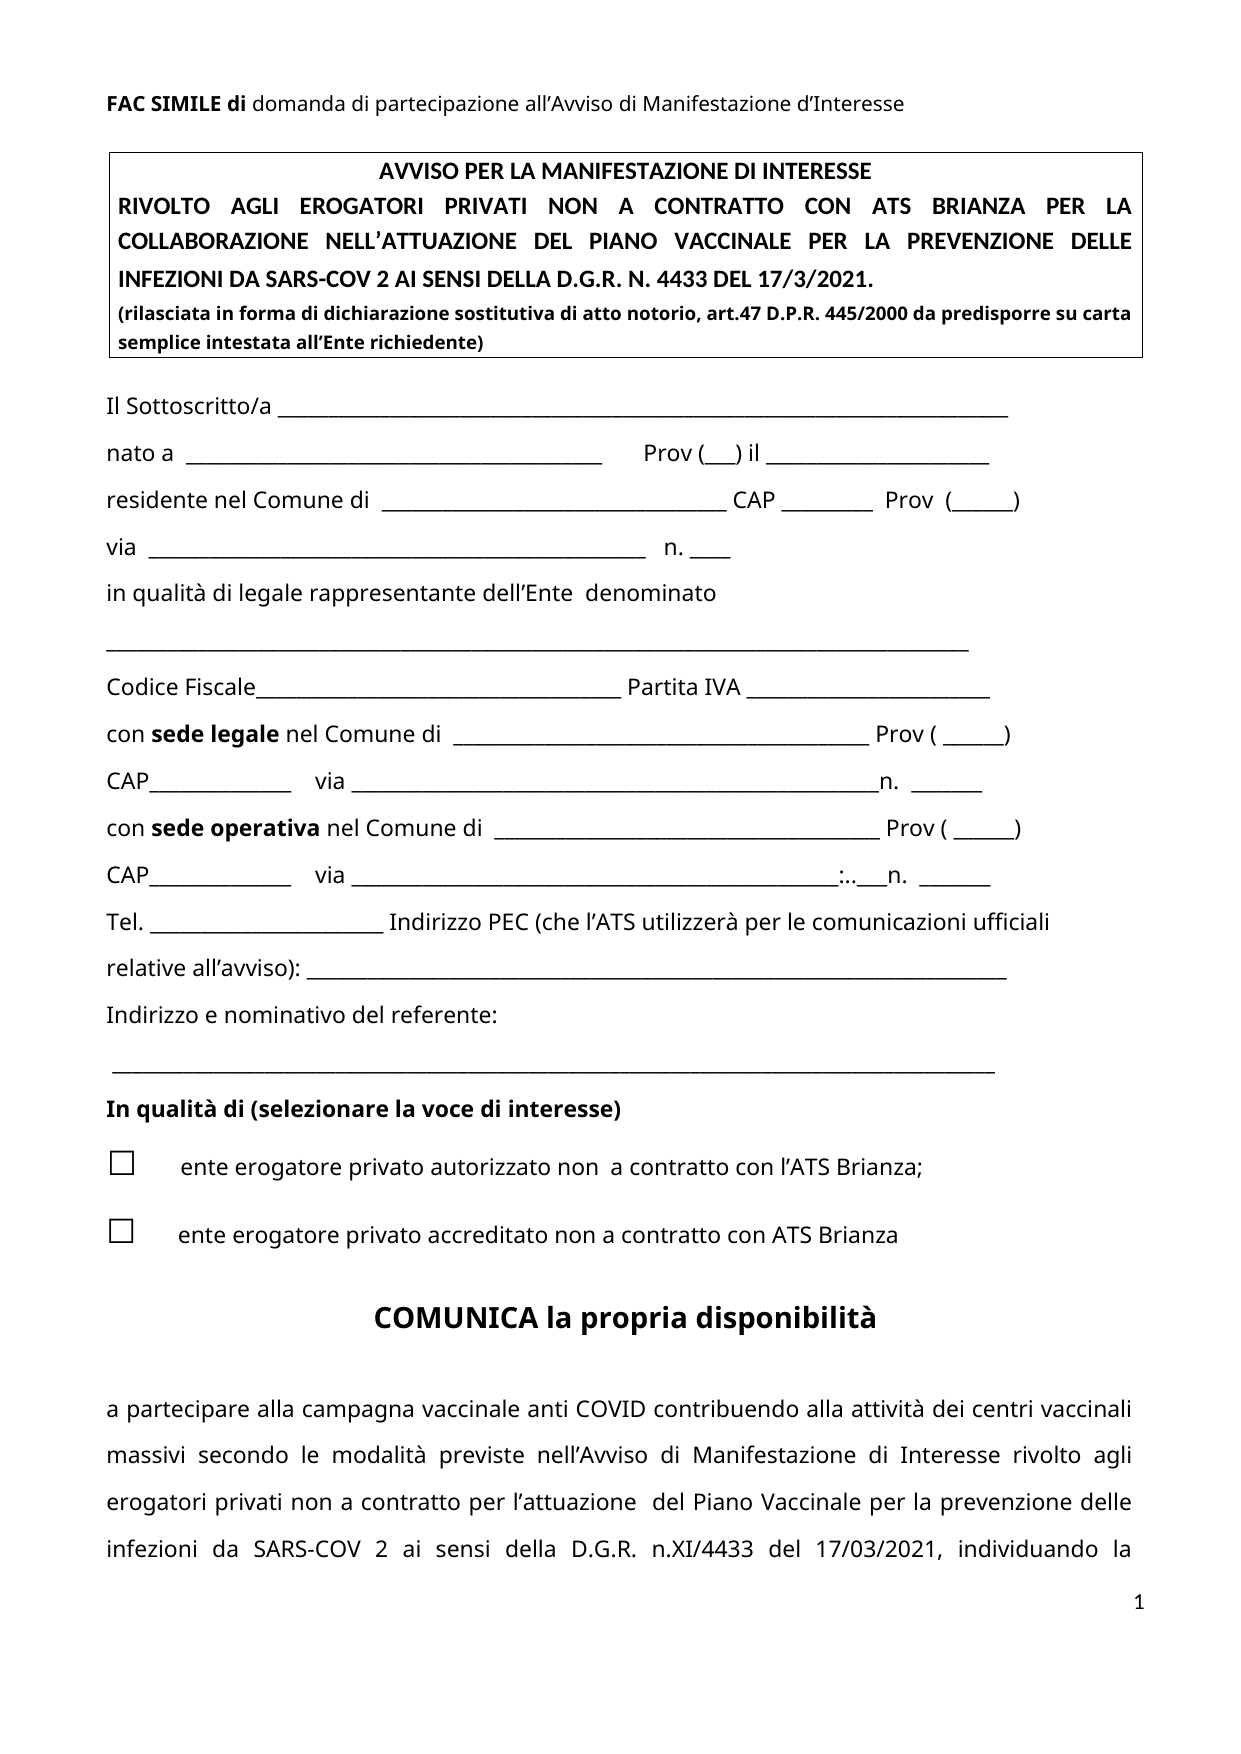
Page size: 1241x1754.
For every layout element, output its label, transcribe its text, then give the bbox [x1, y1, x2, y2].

text Il Sottoscritto/a ________________________________________________________________________ [106, 390, 1144, 421]
text COMUNICA la propria disponibilità [106, 1297, 1144, 1337]
text nato a _________________________________________ Prov (___) il ______________________ [106, 437, 1144, 468]
text _____________________________________________________________________________________ [106, 624, 1144, 656]
text residente nel Comune di __________________________________ CAP _________ Prov (______) [106, 484, 1144, 515]
text FAC SIMILE di domanda di partecipazione all’Avviso di Manifestazione d’Interesse [106, 89, 1122, 117]
text CAP______________ via ____________________________________________________n. _______ [106, 765, 1144, 796]
text ente erogatore privato autorizzato non a contratto con l’ATS Brianza; [107, 1140, 1144, 1185]
text RIVOLTO AGLI EROGATORI PRIVATI NON A CONTRATTO CON ATS BRIANZA PER LA COLLABORAZIONE NELL’ATTUAZIONE DEL PIANO VACCINALE PER LA PREVENZIONE DELLE INFEZIONI DA SARS-COV 2 AI SENSI DELLA D.G.R. N. 4433 DEL 17/3/2021. [110, 187, 1142, 295]
text (rilasciata in forma di dichiarazione sostitutiva di atto notorio, art.47 D.P.R. 445/2000 da predisporre su carta semplice intestata all’Ente richiedente) [110, 297, 1142, 357]
text Codice Fiscale____________________________________ Partita IVA ________________________ [106, 671, 1144, 702]
text ente erogatore privato accreditato non a contratto con ATS Brianza [106, 1208, 1144, 1253]
text CAP______________ via ________________________________________________:..___n. _______ [106, 859, 1144, 890]
text con sede operativa nel Comune di ______________________________________ Prov ( ______) [106, 812, 1144, 843]
text Indirizzo e nominativo del referente: [106, 999, 1144, 1031]
text con sede legale nel Comune di _________________________________________ Prov ( ______) [106, 718, 1144, 749]
text via _________________________________________________ n. ____ [106, 531, 1144, 562]
text In qualità di (selezionare la voce di interesse) [106, 1093, 1144, 1124]
text AVVISO PER LA MANIFESTAZIONE DI INTERESSE [110, 153, 1142, 186]
text _______________________________________________________________________________________ [106, 1046, 1144, 1077]
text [106, 1392, 1133, 1564]
text Tel. _______________________ Indirizzo PEC (che l’ATS utilizzerà per le comunicazioni ufficiali [106, 906, 1144, 937]
text relative all’avviso): _____________________________________________________________________ [106, 952, 1144, 984]
text in qualità di legale rappresentante dell’Ente denominato [106, 577, 1144, 609]
